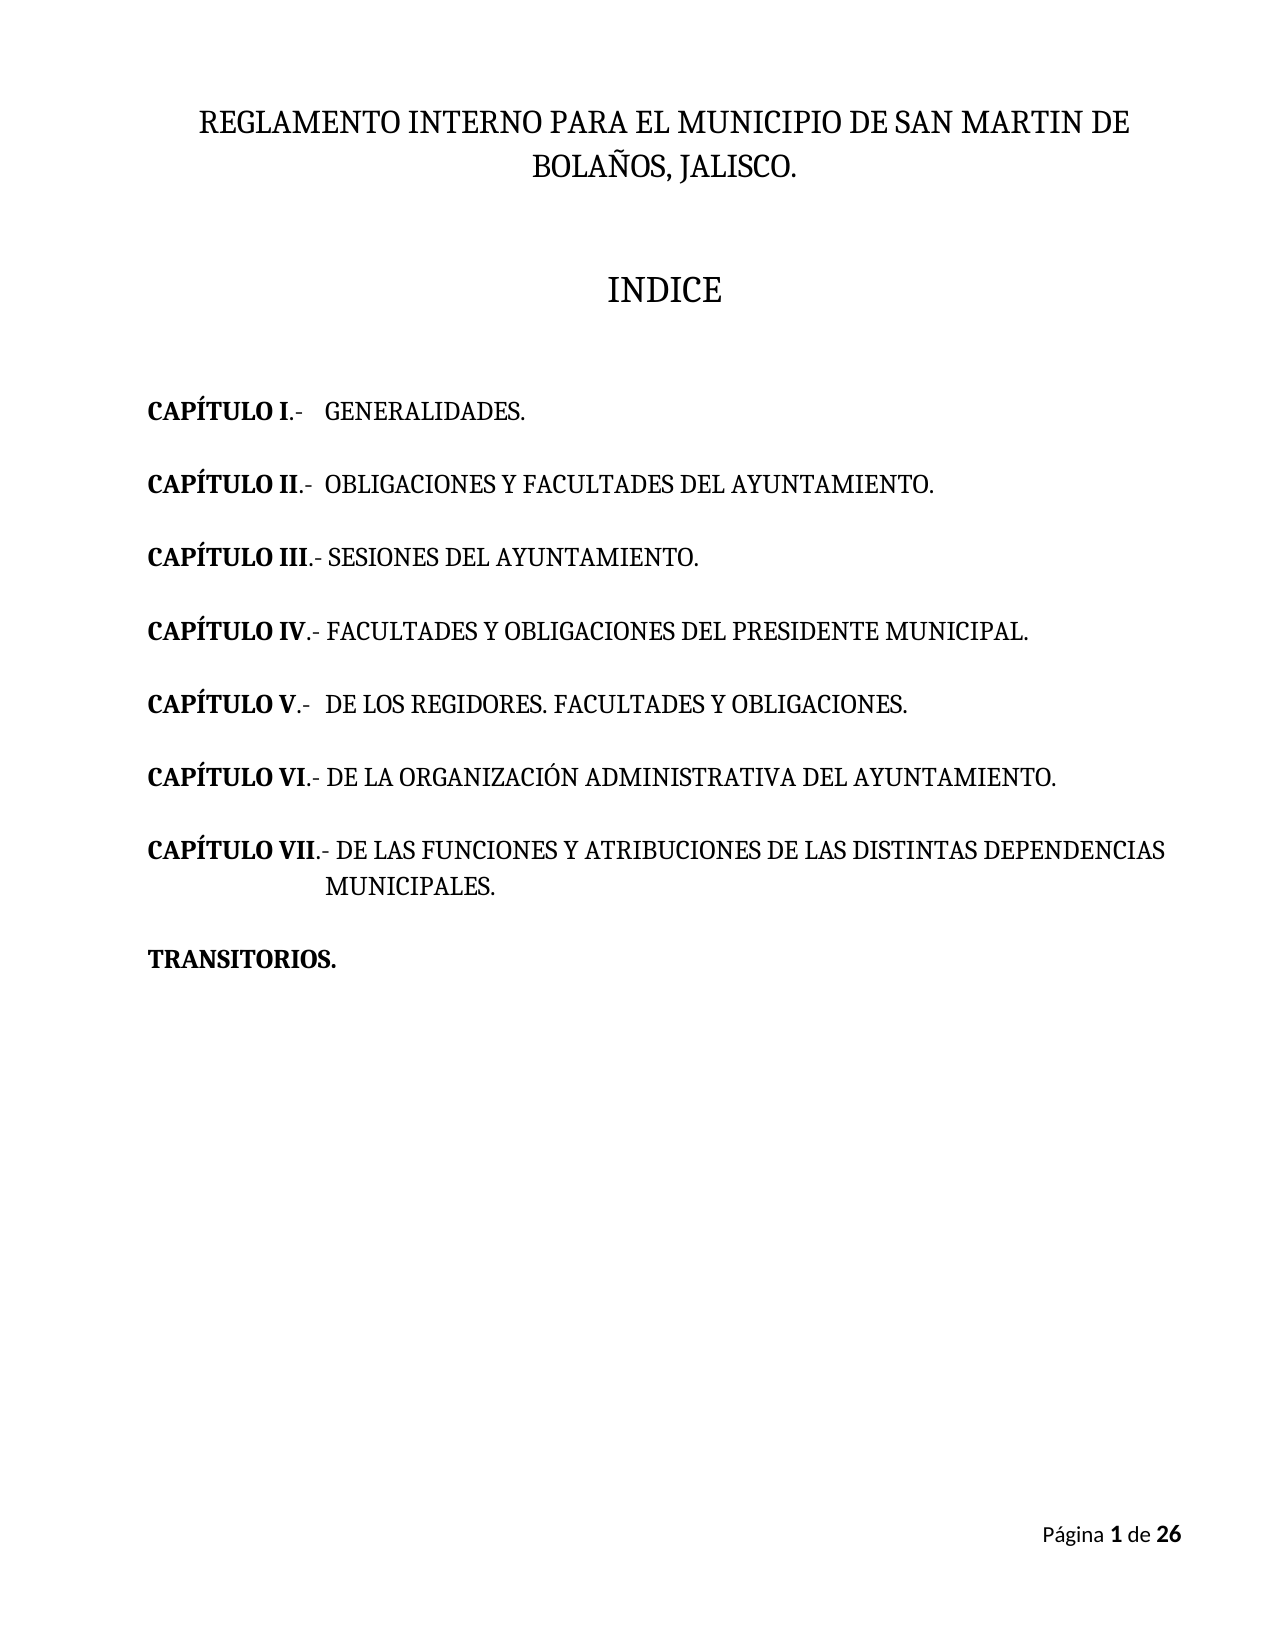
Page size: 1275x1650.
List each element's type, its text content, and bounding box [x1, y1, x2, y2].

text CAPÍTULO VII.- DE LAS FUNCIONES Y ATRIBUCIONES DE LAS DISTINTAS DEPENDENCIAS MUNICIPALES. [148, 835, 1181, 902]
text CAPÍTULO VI.- DE LA ORGANIZACIÓN ADMINISTRATIVA DEL AYUNTAMIENTO. [148, 762, 1181, 793]
text TRANSITORIOS. [148, 944, 1181, 975]
text CAPÍTULO II.- OBLIGACIONES Y FACULTADES DEL AYUNTAMIENTO. [148, 469, 1181, 500]
text CAPÍTULO I.- GENERALIDADES. [148, 396, 1181, 427]
text CAPÍTULO V.- DE LOS REGIDORES. FACULTADES Y OBLIGACIONES. [148, 689, 1181, 720]
text REGLAMENTO INTERNO PARA EL MUNICIPIO DE SAN MARTIN DE BOLAÑOS, JALISCO. [148, 103, 1181, 186]
text CAPÍTULO III.- SESIONES DEL AYUNTAMIENTO. [148, 542, 1181, 573]
text CAPÍTULO IV.- FACULTADES Y OBLIGACIONES DEL PRESIDENTE MUNICIPAL. [148, 616, 1181, 647]
text INDICE [148, 269, 1181, 312]
